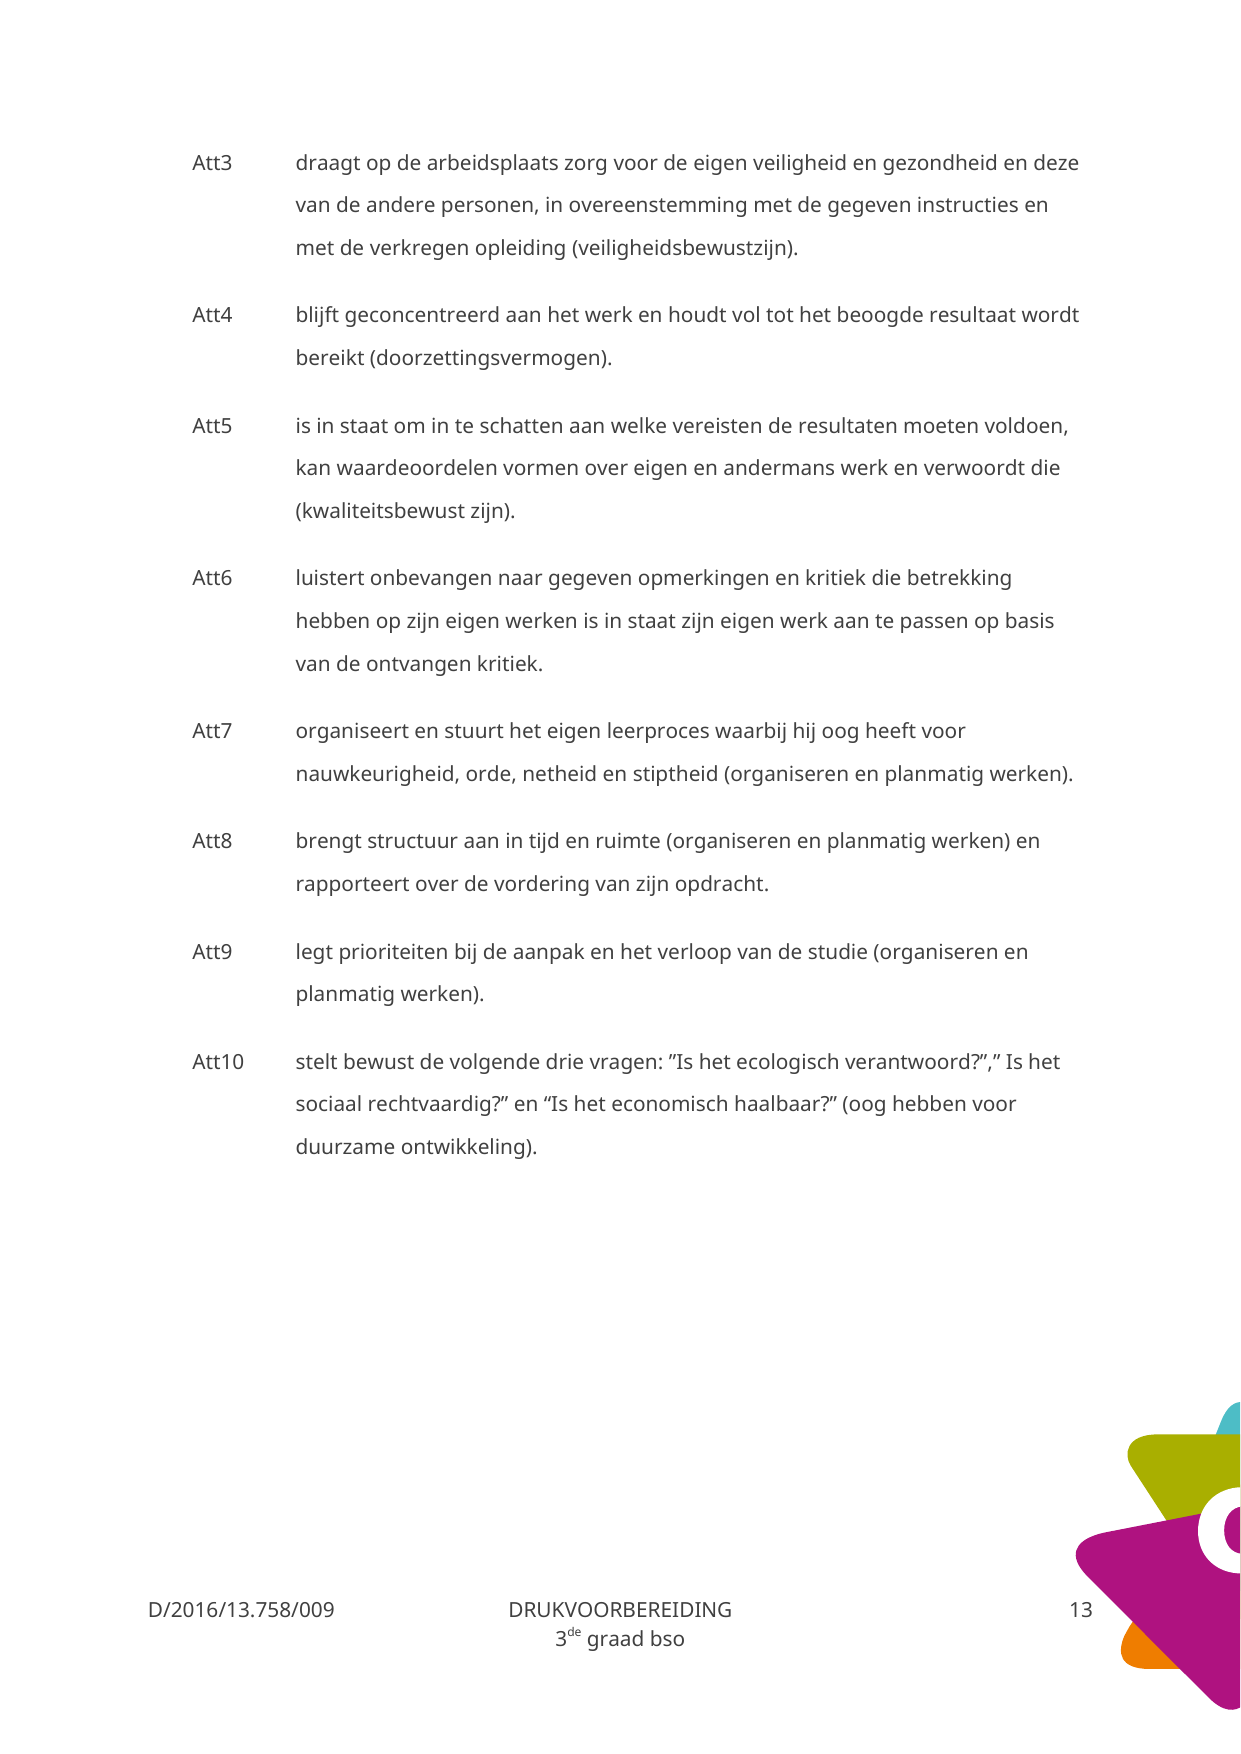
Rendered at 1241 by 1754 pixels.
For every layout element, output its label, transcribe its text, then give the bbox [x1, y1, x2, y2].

list blijft geconcentreerd aan het werk en houdt vol tot het beoogde resultaat wordt bereikt (doorzettingsvermogen). [192, 301, 1092, 372]
list luistert onbevangen naar gegeven opmerkingen en kritiek die betrekking hebben op zijn eigen werken is in staat zijn eigen werk aan te passen op basis van de ontvangen kritiek. [192, 563, 1092, 677]
list organiseert en stuurt het eigen leerproces waarbij hij oog heeft voor nauwkeurigheid, orde, netheid en stiptheid (organiseren en planmatig werken). [192, 716, 1092, 787]
list draagt op de arbeidsplaats zorg voor de eigen veiligheid en gezondheid en deze van de andere personen, in overeenstemming met de gegeven instructies en met de verkregen opleiding (veiligheidsbewustzijn). [192, 148, 1092, 261]
list brengt structuur aan in tijd en ruimte (organiseren en planmatig werken) en rapporteert over de vordering van zijn opdracht. [192, 827, 1092, 898]
list is in staat om in te schatten aan welke vereisten de resultaten moeten voldoen, kan waardeoordelen vormen over eigen en andermans werk en verwoordt die (kwaliteitsbewust zijn). [192, 411, 1092, 524]
list stelt bewust de volgende drie vragen: ”Is het ecologisch verantwoord?”,” Is het sociaal rechtvaardig?” en “Is het economisch haalbaar?” (oog hebben voor duurzame ontwikkeling). [192, 1047, 1092, 1161]
list legt prioriteiten bij de aanpak en het verloop van de studie (organiseren en planmatig werken). [192, 937, 1092, 1008]
